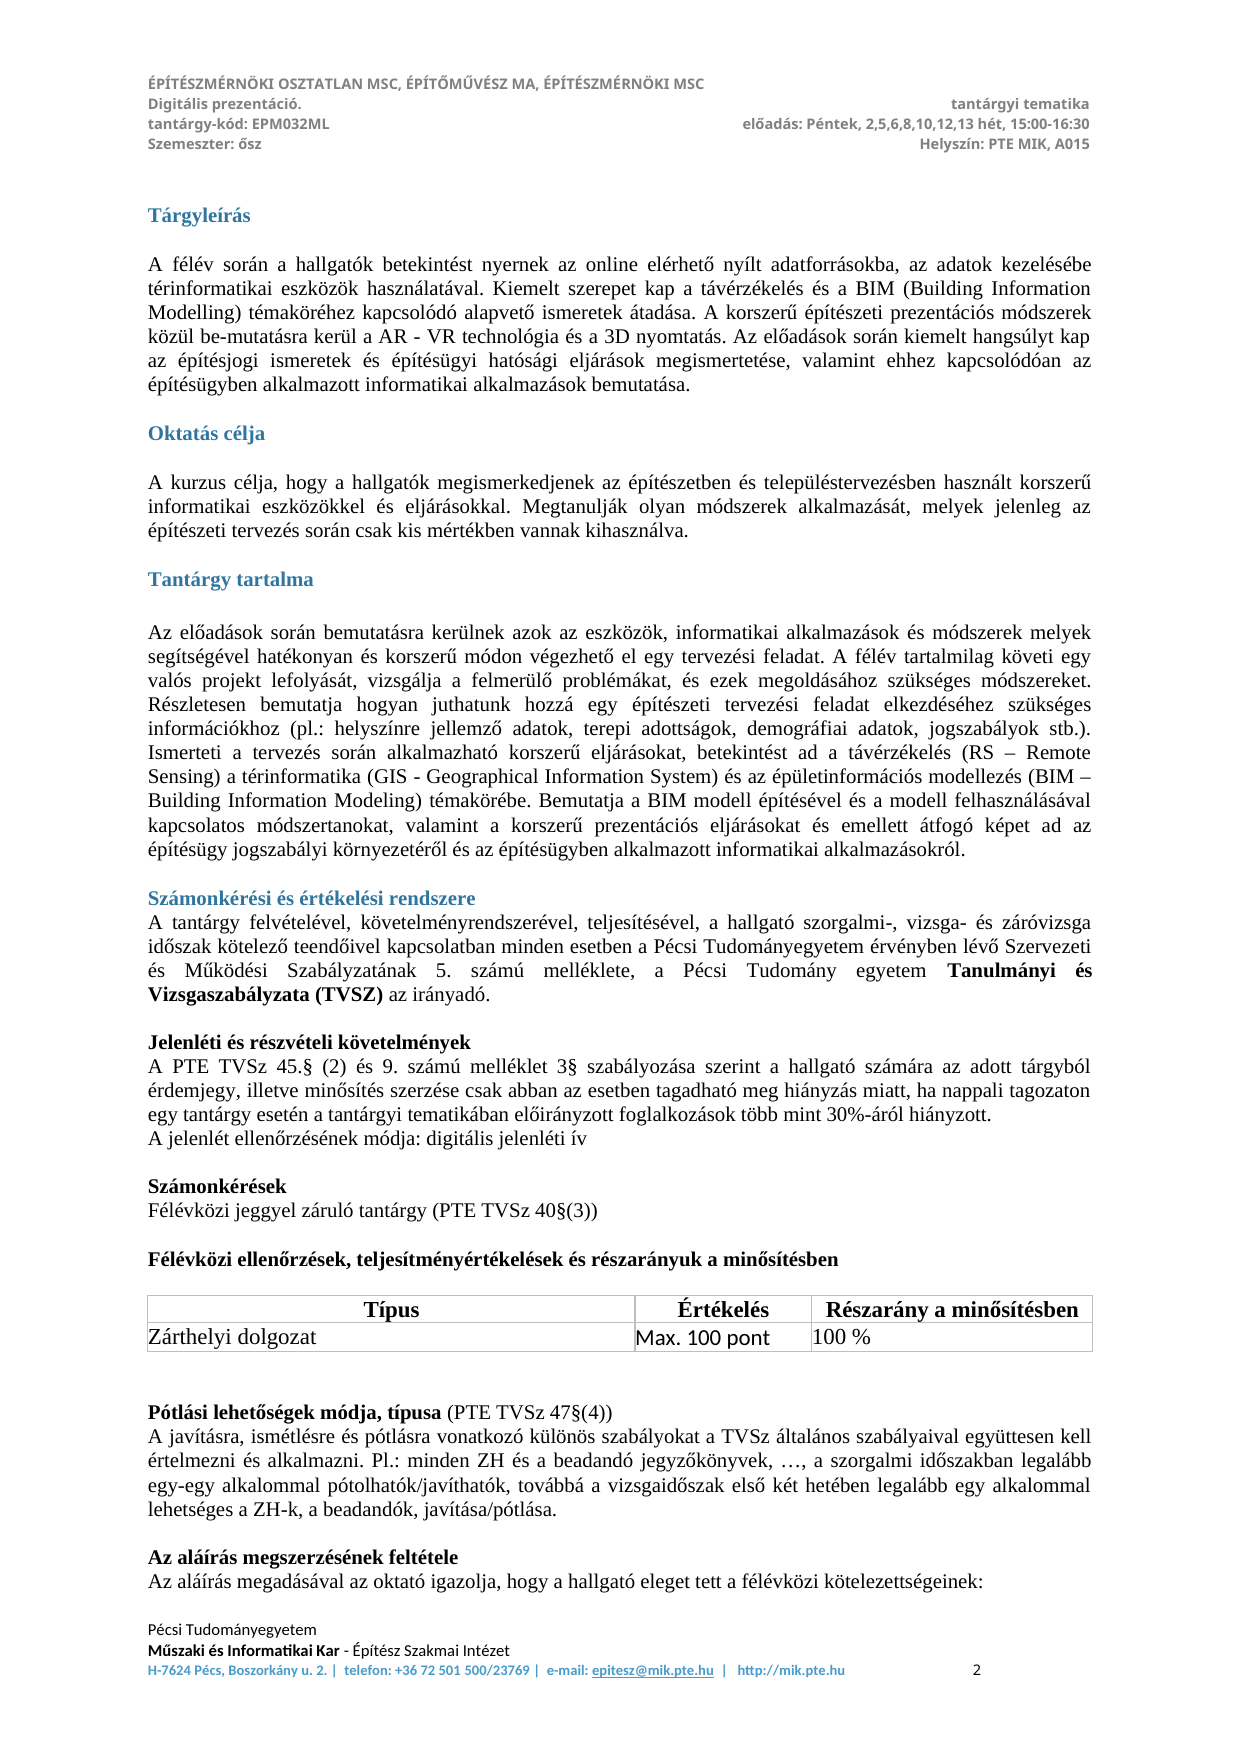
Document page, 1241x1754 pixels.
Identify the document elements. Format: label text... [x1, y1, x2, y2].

text Jelenléti és részvételi követelmények [148, 1030, 1092, 1054]
table_header Értékelés [636, 1296, 811, 1322]
text Az aláírás megszerzésének feltétele [148, 1545, 1092, 1569]
subtitle A félév során a hallgatók betekintést nyernek az online elérhető nyílt adatforrásokba, az adatok kezelésébe térinformatikai eszközök használatával. Kiemelt szerepet kap a távérzékelés és a BIM (Building Information Modelling) témaköréhez kapcsolódó alapvető ismeretek átadása. A korszerű építészeti prezentációs módszerek közül be-mutatásra kerül a AR - VR technológia és a 3D nyomtatás. Az előadások során kiemelt hangsúlyt kap az építésjogi ismeretek és építésügyi hatósági eljárások megismertetése, valamint ehhez kapcsolódóan az építésügyben alkalmazott informatikai alkalmazások bemutatása. [148, 252, 1092, 396]
subtitle Tárgyleírás [148, 202, 1092, 227]
text A jelenlét ellenőrzésének módja: digitális jelenléti ív [148, 1126, 1092, 1150]
text A javításra, ismétlésre és pótlásra vonatkozó különös szabályokat a TVSz általános szabályaival együttesen kell értelmezni és alkalmazni. Pl.: minden ZH és a beadandó jegyzőkönyvek, …, a szorgalmi időszakban legalább egy-egy alkalommal pótolhatók/javíthatók, továbbá a vizsgaidőszak első két hetében legalább egy alkalommal lehetséges a ZH-k, a beadandók, javítása/pótlása. [148, 1424, 1092, 1521]
table_cell 100 % [812, 1323, 1092, 1351]
subtitle A kurzus célja, hogy a hallgatók megismerkedjenek az építészetben és településtervezésben használt korszerű informatikai eszközökkel és eljárásokkal. Megtanulják olyan módszerek alkalmazását, melyek jelenleg az építészeti tervezés során csak kis mértékben vannak kihasználva. [148, 470, 1092, 542]
text Az aláírás megadásával az oktató igazolja, hogy a hallgató eleget tett a félévközi kötelezettségeinek: [148, 1569, 1092, 1593]
table_header Típus [148, 1296, 634, 1322]
subtitle Oktatás célja [148, 421, 1092, 445]
text Félévközi jeggyel záruló tantárgy (PTE TVSz 40§(3)) [148, 1198, 1092, 1222]
table_cell Zárthelyi dolgozat [148, 1323, 634, 1351]
text A PTE TVSz 45.§ (2) és 9. számú melléklet 3§ szabályozása szerint a hallgató számára az adott tárgyból érdemjegy, illetve minősítés szerzése csak abban az esetben tagadható meg hiányzás miatt, ha nappali tagozaton egy tantárgy esetén a tantárgyi tematikában előirányzott foglalkozások több mint 30%-áról hiányzott. [148, 1054, 1092, 1126]
subtitle Számonkérési és értékelési rendszere [148, 886, 1092, 910]
subtitle Tantárgy tartalma [148, 567, 1092, 591]
text Számonkérések [148, 1174, 1092, 1198]
table_header Részarány a minősítésben [812, 1296, 1092, 1322]
text A tantárgy felvételével, követelményrendszerével, teljesítésével, a hallgató szorgalmi-, vizsga- és záróvizsga időszak kötelező teendőivel kapcsolatban minden esetben a Pécsi Tudományegyetem érvényben lévő Szervezeti és Működési Szabályzatának 5. számú melléklete, a Pécsi Tudomány egyetem Tanulmányi és Vizsgaszabályzata (TVSZ) az irányadó. [148, 910, 1092, 1006]
text Félévközi ellenőrzések, teljesítményértékelések és részarányuk a minősítésben [148, 1247, 1092, 1271]
table_cell Max. 100 pont [636, 1323, 811, 1351]
text Az előadások során bemutatásra kerülnek azok az eszközök, informatikai alkalmazások és módszerek melyek segítségével hatékonyan és korszerű módon végezhető el egy tervezési feladat. A félév tartalmilag követi egy valós projekt lefolyását, vizsgálja a felmerülő problémákat, és ezek megoldásához szükséges módszereket. Részletesen bemutatja hogyan juthatunk hozzá egy építészeti tervezési feladat elkezdéséhez szükséges információkhoz (pl.: helyszínre jellemző adatok, terepi adottságok, demográfiai adatok, jogszabályok stb.). Ismerteti a tervezés során alkalmazható korszerű eljárásokat, betekintést ad a távérzékelés (RS – Remote Sensing) a térinformatika (GIS - Geographical Information System) és az épületinformációs modellezés (BIM – Building Information Modeling) témakörébe. Bemutatja a BIM modell építésével és a modell felhasználásával kapcsolatos módszertanokat, valamint a korszerű prezentációs eljárásokat és emellett átfogó képet ad az építésügy jogszabályi környezetéről és az építésügyben alkalmazott informatikai alkalmazásokról. [148, 620, 1092, 861]
text Pótlási lehetőségek módja, típusa (PTE TVSz 47§(4)) [148, 1400, 1092, 1424]
